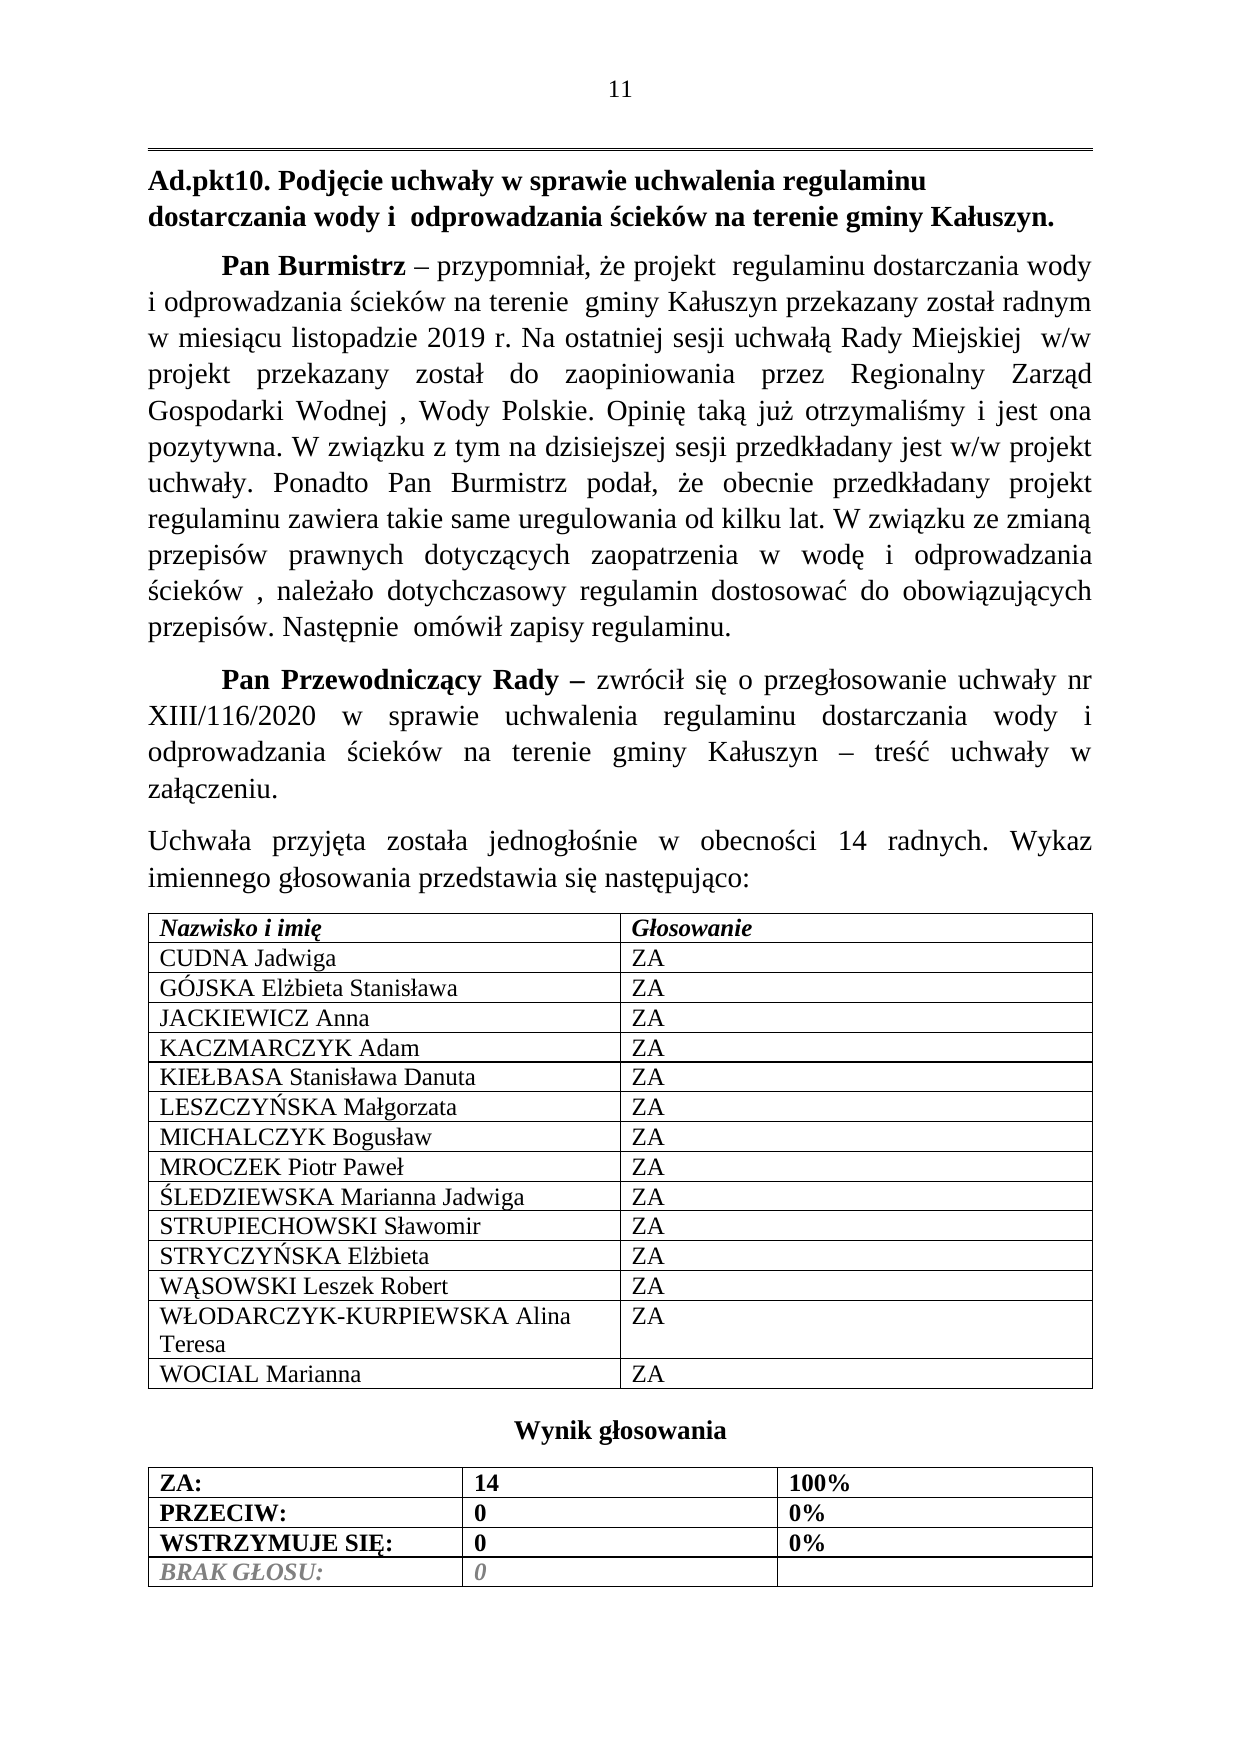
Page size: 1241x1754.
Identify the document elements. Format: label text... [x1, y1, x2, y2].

table_cell PRZECIW: [149, 1498, 462, 1527]
table_cell LESZCZYŃSKA Małgorzata [149, 1092, 620, 1121]
text Pan Przewodniczący Rady – zwrócił się o przegłosowanie uchwały nr XIII/116/2020 w sprawie uchwalenia regulaminu dostarczania wody i odprowadzania ścieków na terenie gminy Kałuszyn – treść uchwały w załączeniu. [148, 662, 1093, 804]
table_cell ZA [621, 1063, 1092, 1091]
table_cell WOCIAL Marianna [149, 1359, 620, 1388]
table_header ZA: [149, 1468, 462, 1497]
table_cell STRYCZYŃSKA Elżbieta [149, 1241, 620, 1270]
table_cell ŚLEDZIEWSKA Marianna Jadwiga [149, 1182, 620, 1210]
table_cell MICHALCZYK Bogusław [149, 1122, 620, 1151]
table_cell ZA [621, 1092, 1092, 1121]
table_cell ZA [621, 1211, 1092, 1240]
text Pan Burmistrz – przypomniał, że projekt regulaminu dostarczania wody i odprowadzania ścieków na terenie gminy Kałuszyn przekazany został radnym w miesiącu listopadzie 2019 r. Na ostatniej sesji uchwałą Rady Miejskiej w/w projekt przekazany został do zaopiniowania przez Regionalny Zarząd Gospodarki Wodnej , Wody Polskie. Opinię taką już otrzymaliśmy i jest ona pozytywna. W związku z tym na dzisiejszej sesji przedkładany jest w/w projekt uchwały. Ponadto Pan Burmistrz podał, że obecnie przedkładany projekt regulaminu zawiera takie same uregulowania od kilku lat. W związku ze zmianą przepisów prawnych dotyczących zaopatrzenia w wodę i odprowadzania ścieków , należało dotychczasowy regulamin dostosować do obowiązujących przepisów. Następnie omówił zapisy regulaminu. [148, 248, 1093, 643]
table_cell 0 [463, 1558, 777, 1586]
table_cell KIEŁBASA Stanisława Danuta [149, 1063, 620, 1091]
table_header Nazwisko i imię [149, 914, 620, 942]
table_cell 0 [463, 1528, 777, 1556]
table_cell ZA [621, 1182, 1092, 1210]
table_cell ZA [621, 1241, 1092, 1270]
table_header Głosowanie [621, 914, 1092, 942]
table_header 100% [778, 1468, 1092, 1497]
table_cell 0 [463, 1498, 777, 1527]
table_cell ZA [621, 1122, 1092, 1151]
table_cell ZA [621, 1359, 1092, 1388]
table_cell [778, 1558, 1092, 1586]
table_cell ZA [621, 943, 1092, 972]
table_cell ZA [621, 1033, 1092, 1061]
table_cell GÓJSKA Elżbieta Stanisława [149, 973, 620, 1002]
table_cell ZA [621, 1152, 1092, 1181]
table_cell ZA [621, 1301, 1092, 1358]
table_cell WŁODARCZYK-KURPIEWSKA Alina Teresa [149, 1301, 620, 1358]
table_cell CUDNA Jadwiga [149, 943, 620, 972]
table_header 14 [463, 1468, 777, 1497]
table_cell ZA [621, 973, 1092, 1002]
table_cell ZA [621, 1003, 1092, 1032]
table_cell WĄSOWSKI Leszek Robert [149, 1271, 620, 1300]
table_cell MROCZEK Piotr Paweł [149, 1152, 620, 1181]
subtitle Ad.pkt10. Podjęcie uchwały w sprawie uchwalenia regulaminu dostarczania wody i odprowadzania ścieków na terenie gminy Kałuszyn. [148, 151, 1093, 233]
table_cell KACZMARCZYK Adam [149, 1033, 620, 1061]
table_cell 0% [778, 1528, 1092, 1556]
table_cell ZA [621, 1271, 1092, 1300]
table_cell BRAK GŁOSU: [149, 1558, 462, 1586]
table_cell STRUPIECHOWSKI Sławomir [149, 1211, 620, 1240]
table_cell 0% [778, 1498, 1092, 1527]
table_cell JACKIEWICZ Anna [149, 1003, 620, 1032]
text Uchwała przyjęta została jednogłośnie w obecności 14 radnych. Wykaz imiennego głosowania przedstawia się następująco: [148, 823, 1093, 893]
table_cell WSTRZYMUJE SIĘ: [149, 1528, 462, 1556]
subtitle Wynik głosowania [148, 1414, 1093, 1445]
